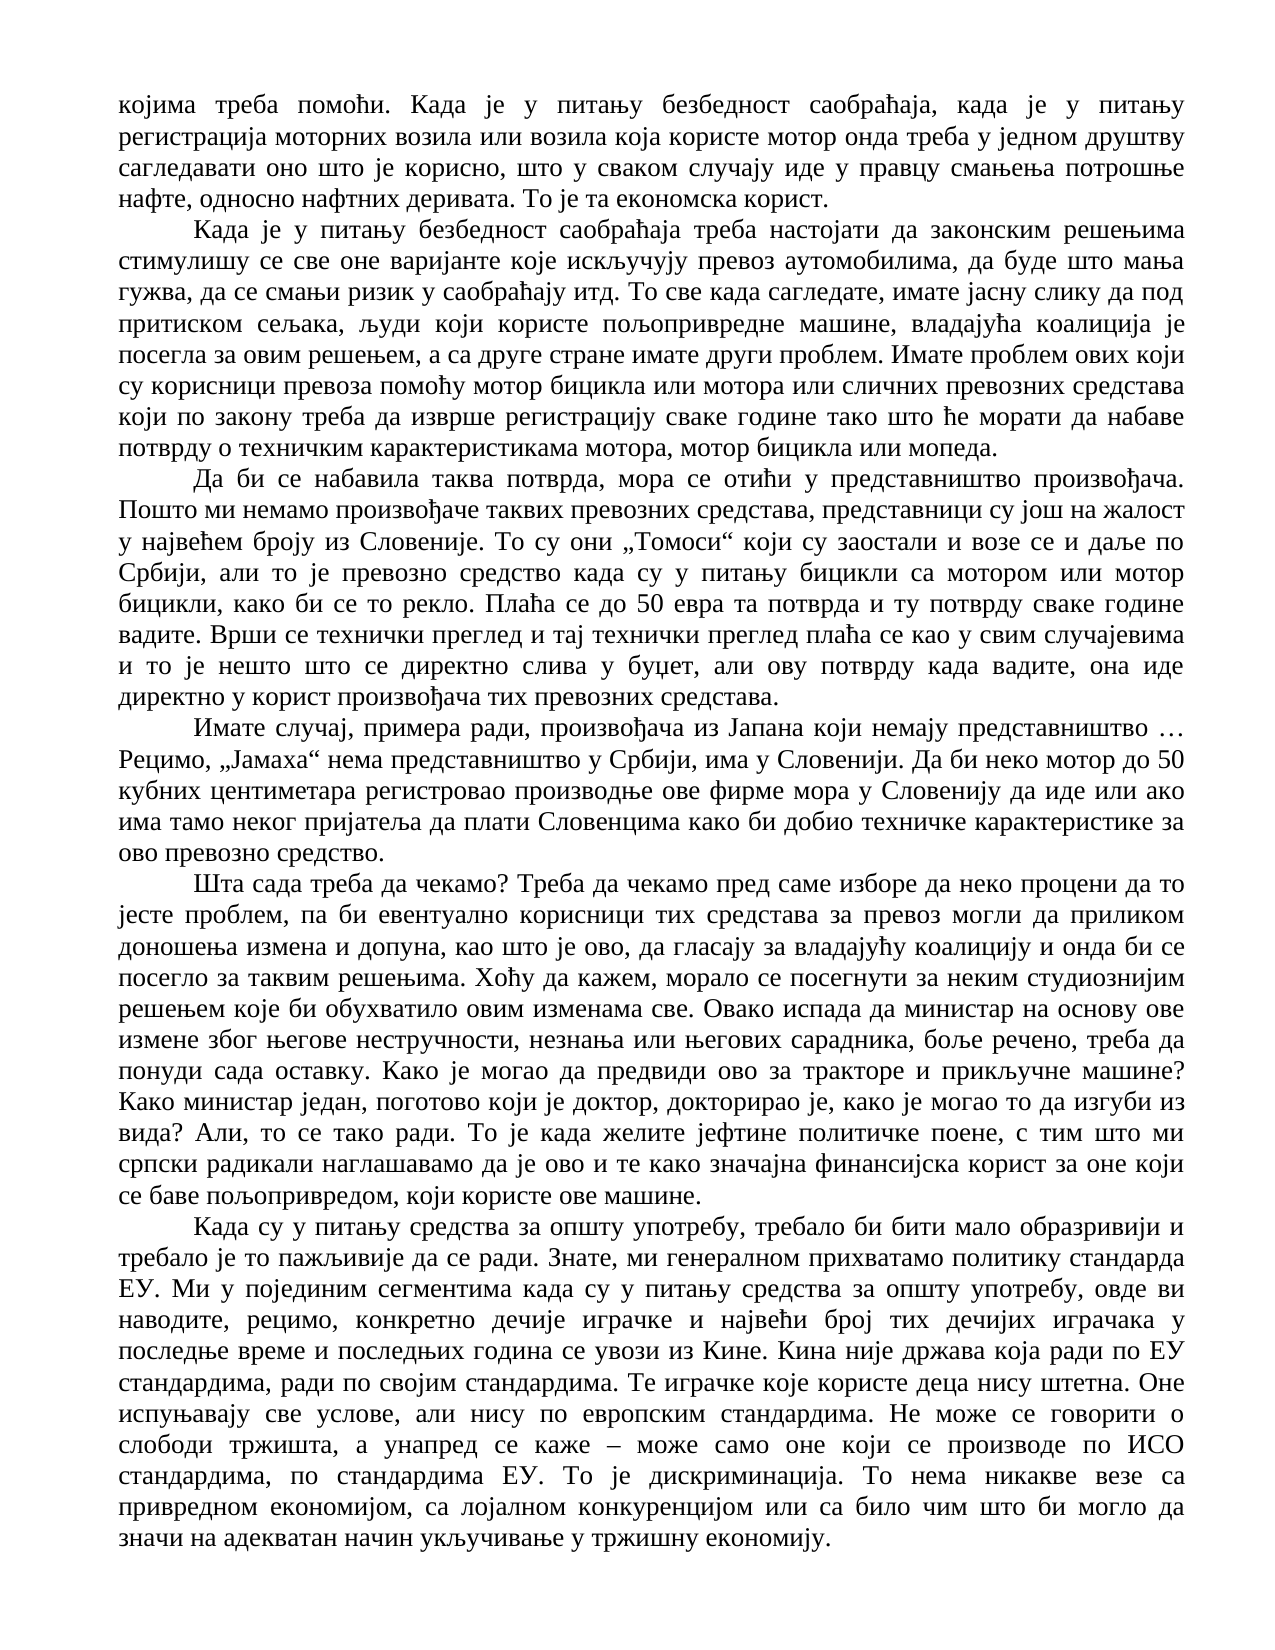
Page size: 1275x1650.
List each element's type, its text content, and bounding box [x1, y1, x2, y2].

text Када су у питању средства за општу употребу, требало би бити мало образривији и требало је то пажљивије да се ради. Знате, ми генералном прихватамо политику стандарда ЕУ. Ми у појединим сегментима када су у питању средства за општу употребу, овде ви наводите, рецимо, конкретно дечије играчке и највећи број тих дечијих играчака у последње време и последњих година се увози из Кине. Кина није држава која ради по ЕУ стандардима, ради по својим стандардима. Те играчке које користе деца нису штетна. Оне испуњавају све услове, али нису по европским стандардима. Не може се говорити о слободи тржишта, а унапред се каже – може само оне који се производе по ИСО стандардима, по стандардима ЕУ. То је дискриминација. То нема никакве везе са привредном економијом, са лојалном конкуренцијом или са било чим што би могло да значи на адекватан начин укључивање у тржишну економију. [118, 1210, 1186, 1552]
text Да би се набавила таква потврда, мора се отићи у представништво произвођача. Пошто ми немамо произвођаче таквих превозних средстава, представници су још на жалост у највећем броју из Словеније. То су они „Томоси“ који су заостали и возе се и даље по Србији, али то је превозно средство када су у питању бицикли са мотором или мотор бицикли, како би се то рекло. Плаћа се до 50 евра та потврда и ту потврду сваке године вадите. Врши се технички преглед и тај технички преглед плаћа се као у свим случајевима и то је нешто што се директно слива у буџет, али ову потврду када вадите, она иде директно у корист произвођача тих превозних средстава. [118, 462, 1186, 712]
text Шта сада треба да чекамо? Треба да чекамо пред саме изборе да неко процени да то јесте проблем, па би евентуално корисници тих средстава за превоз могли да приликом доношења измена и допуна, као што је ово, да гласају за владајућу коалицију и онда би се посегло за таквим решењима. Хоћу да кажем, морало се посегнути за неким студиознијим решењем које би обухватило овим изменама све. Овако испада да министар на основу ове измене због његове нестручности, незнања или његових сарадника, боље речено, треба да понуди сада оставку. Како је могао да предвиди ово за тракторе и прикључне машине? Како министар један, поготово који је доктор, докторирао је, како је могао то да изгуби из вида? Али, то се тако ради. То је када желите јефтине политичке поене, с тим што ми српски радикали наглашавамо да је ово и те како значајна финансијска корист за оне који се баве пољопривредом, који користе ове машине. [118, 867, 1186, 1210]
text Имате случај, примера ради, произвођача из Јапана који немају представништво … Рецимо, „Јамаха“ нема представништво у Србији, има у Словенији. Да би неко мотор до 50 кубних центиметара регистровао производње ове фирме мора у Словенију да иде или ако има тамо неког пријатеља да плати Словенцима како би добио техничке карактеристике за ово превозно средство. [118, 712, 1186, 867]
text Када је у питању безбедност саобраћаја треба настојати да законским решењима стимулишу се све оне варијанте које искључују превоз аутомобилима, да буде што мања гужва, да се смањи ризик у саобраћају итд. То све када сагледате, имате јасну слику да под притиском сељака, људи који користе пољопривредне машине, владајућа коалиција је посегла за овим решењем, а са друге стране имате други проблем. Имате проблем ових који су корисници превоза помоћу мотор бицикла или мотора или сличних превозних средстава који по закону треба да изврше регистрацију сваке године тако што ће морати да набаве потврду о техничким карактеристикама мотора, мотор бицикла или мопеда. [118, 213, 1186, 462]
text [118, 89, 1186, 213]
